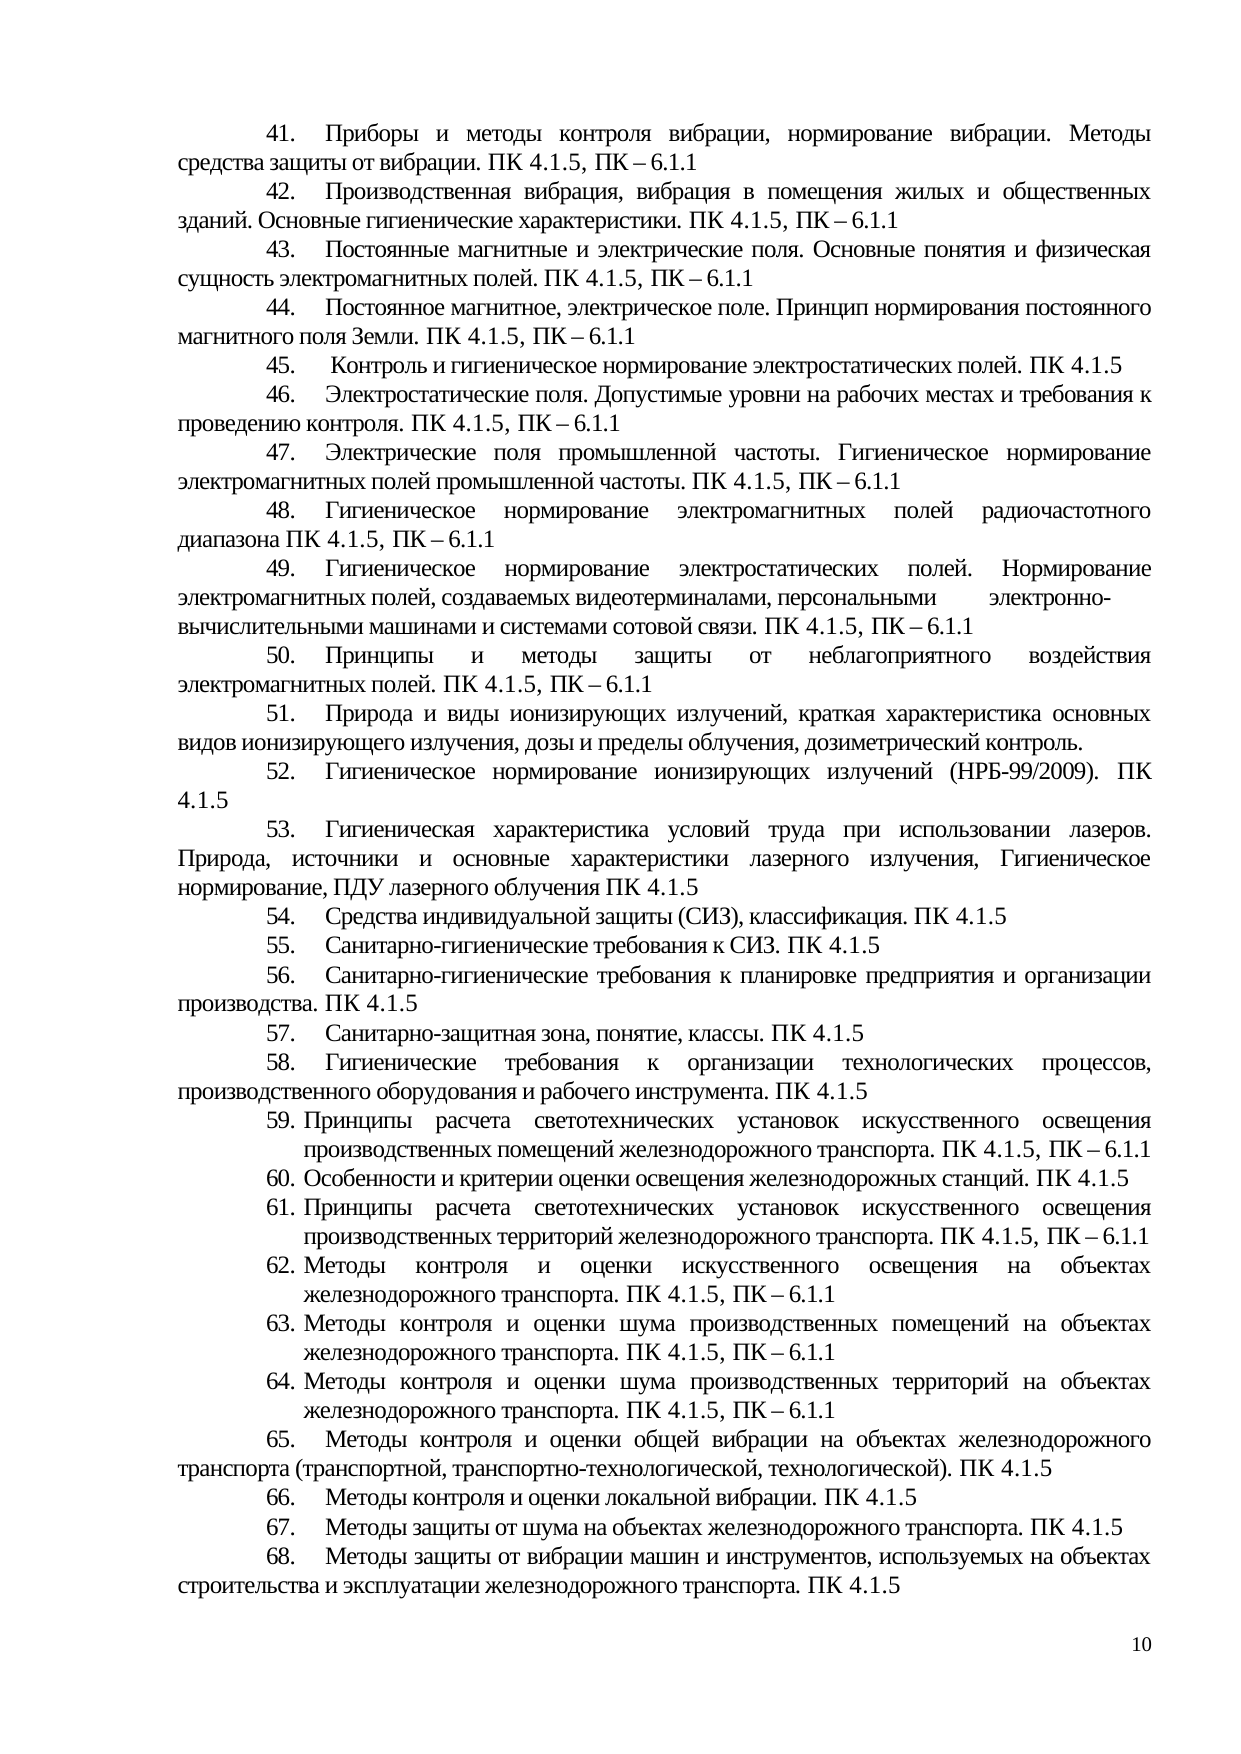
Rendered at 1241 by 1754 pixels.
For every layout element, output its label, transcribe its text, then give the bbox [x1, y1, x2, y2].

list Санитарно-защитная зона, понятие, классы. ПК 4.1.5 [177, 1018, 1152, 1046]
list Электростатические поля. Допустимые уровни на рабочих местах и требования к проведению контроля. ПК 4.1.5, ПК – 6.1.1 [177, 379, 1152, 437]
list Методы контроля и оценки общей вибрации на объектах железнодорожного транспорта (транспортной, транспортно-технологической, технологической). ПК 4.1.5 [177, 1424, 1152, 1482]
list Контроль и гигиеническое нормирование электростатических полей. ПК 4.1.5 [177, 350, 1152, 379]
list Гигиенические требования к организации технологических процессов, производственного оборудования и рабочего инструмента. ПК 4.1.5 [177, 1047, 1152, 1104]
list Особенности и критерии оценки освещения железнодорожных станций. ПК 4.1.5 [266, 1163, 1152, 1192]
list Санитарно-гигиенические требования к планировке предприятия и организации производства. ПК 4.1.5 [177, 960, 1152, 1017]
list Принципы и методы защиты от неблагоприятного воздействия электромагнитных полей. ПК 4.1.5, ПК – 6.1.1 [177, 640, 1152, 698]
list Методы контроля и оценки искусственного освещения на объектах железнодорожного транспорта. ПК 4.1.5, ПК – 6.1.1 [266, 1250, 1152, 1308]
list Постоянное магнитное, электрическое поле. Принцип нормирования постоянного магнитного поля Земли. ПК 4.1.5, ПК – 6.1.1 [177, 292, 1152, 350]
list Методы защиты от шума на объектах железнодорожного транспорта. ПК 4.1.5 [177, 1512, 1152, 1540]
list Санитарно-гигиенические требования к СИЗ. ПК 4.1.5 [177, 930, 1152, 959]
list Методы контроля и оценки локальной вибрации. ПК 4.1.5 [177, 1482, 1152, 1511]
list Методы контроля и оценки шума производственных территорий на объектах железнодорожного транспорта. ПК 4.1.5, ПК – 6.1.1 [266, 1366, 1152, 1424]
list Методы контроля и оценки шума производственных помещений на объектах железнодорожного транспорта. ПК 4.1.5, ПК – 6.1.1 [266, 1308, 1152, 1366]
list Производственная вибрация, вибрация в помещения жилых и общественных зданий. Основные гигиенические характеристики. ПК 4.1.5, ПК – 6.1.1 [177, 176, 1152, 234]
list Постоянные магнитные и электрические поля. Основные понятия и физическая сущность электромагнитных полей. ПК 4.1.5, ПК – 6.1.1 [177, 234, 1152, 292]
list Приборы и методы контроля вибрации, нормирование вибрации. Методы средства защиты от вибрации. ПК 4.1.5, ПК – 6.1.1 [177, 118, 1152, 176]
list Электрические поля промышленной частоты. Гигиеническое нормирование электромагнитных полей промышленной частоты. ПК 4.1.5, ПК – 6.1.1 [177, 437, 1152, 495]
list Методы защиты от вибрации машин и инструментов, используемых на объектах строительства и эксплуатации железнодорожного транспорта. ПК 4.1.5 [177, 1541, 1152, 1598]
list Гигиеническое нормирование электростатических полей. Нормирование электромагнитных полей, создаваемых видеотерминалами, персональными электронно-вычислительными машинами и системами сотовой связи. ПК 4.1.5, ПК – 6.1.1 [177, 553, 1152, 640]
list Средства индивидуальной защиты (СИЗ), классификация. ПК 4.1.5 [177, 901, 1152, 930]
list Гигиеническое нормирование электромагнитных полей радиочастотного диапазона ПК 4.1.5, ПК – 6.1.1 [177, 496, 1152, 553]
list Гигиеническая характеристика условий труда при использовании лазеров. Природа, источники и основные характеристики лазерного излучения, Гигиеническое нормирование, ПДУ лазерного облучения ПК 4.1.5 [177, 814, 1152, 901]
list Природа и виды ионизирующих излучений, краткая характеристика основных видов ионизирующего излучения, дозы и пределы облучения, дозиметрический контроль. [177, 698, 1152, 756]
list Принципы расчета светотехнических установок искусственного освещения производственных территорий железнодорожного транспорта. ПК 4.1.5, ПК – 6.1.1 [266, 1192, 1152, 1250]
list Принципы расчета светотехнических установок искусственного освещения производственных помещений железнодорожного транспорта. ПК 4.1.5, ПК – 6.1.1 [266, 1105, 1152, 1162]
list Гигиеническое нормирование ионизирующих излучений (НРБ-99/2009). ПК 4.1.5 [177, 756, 1152, 814]
